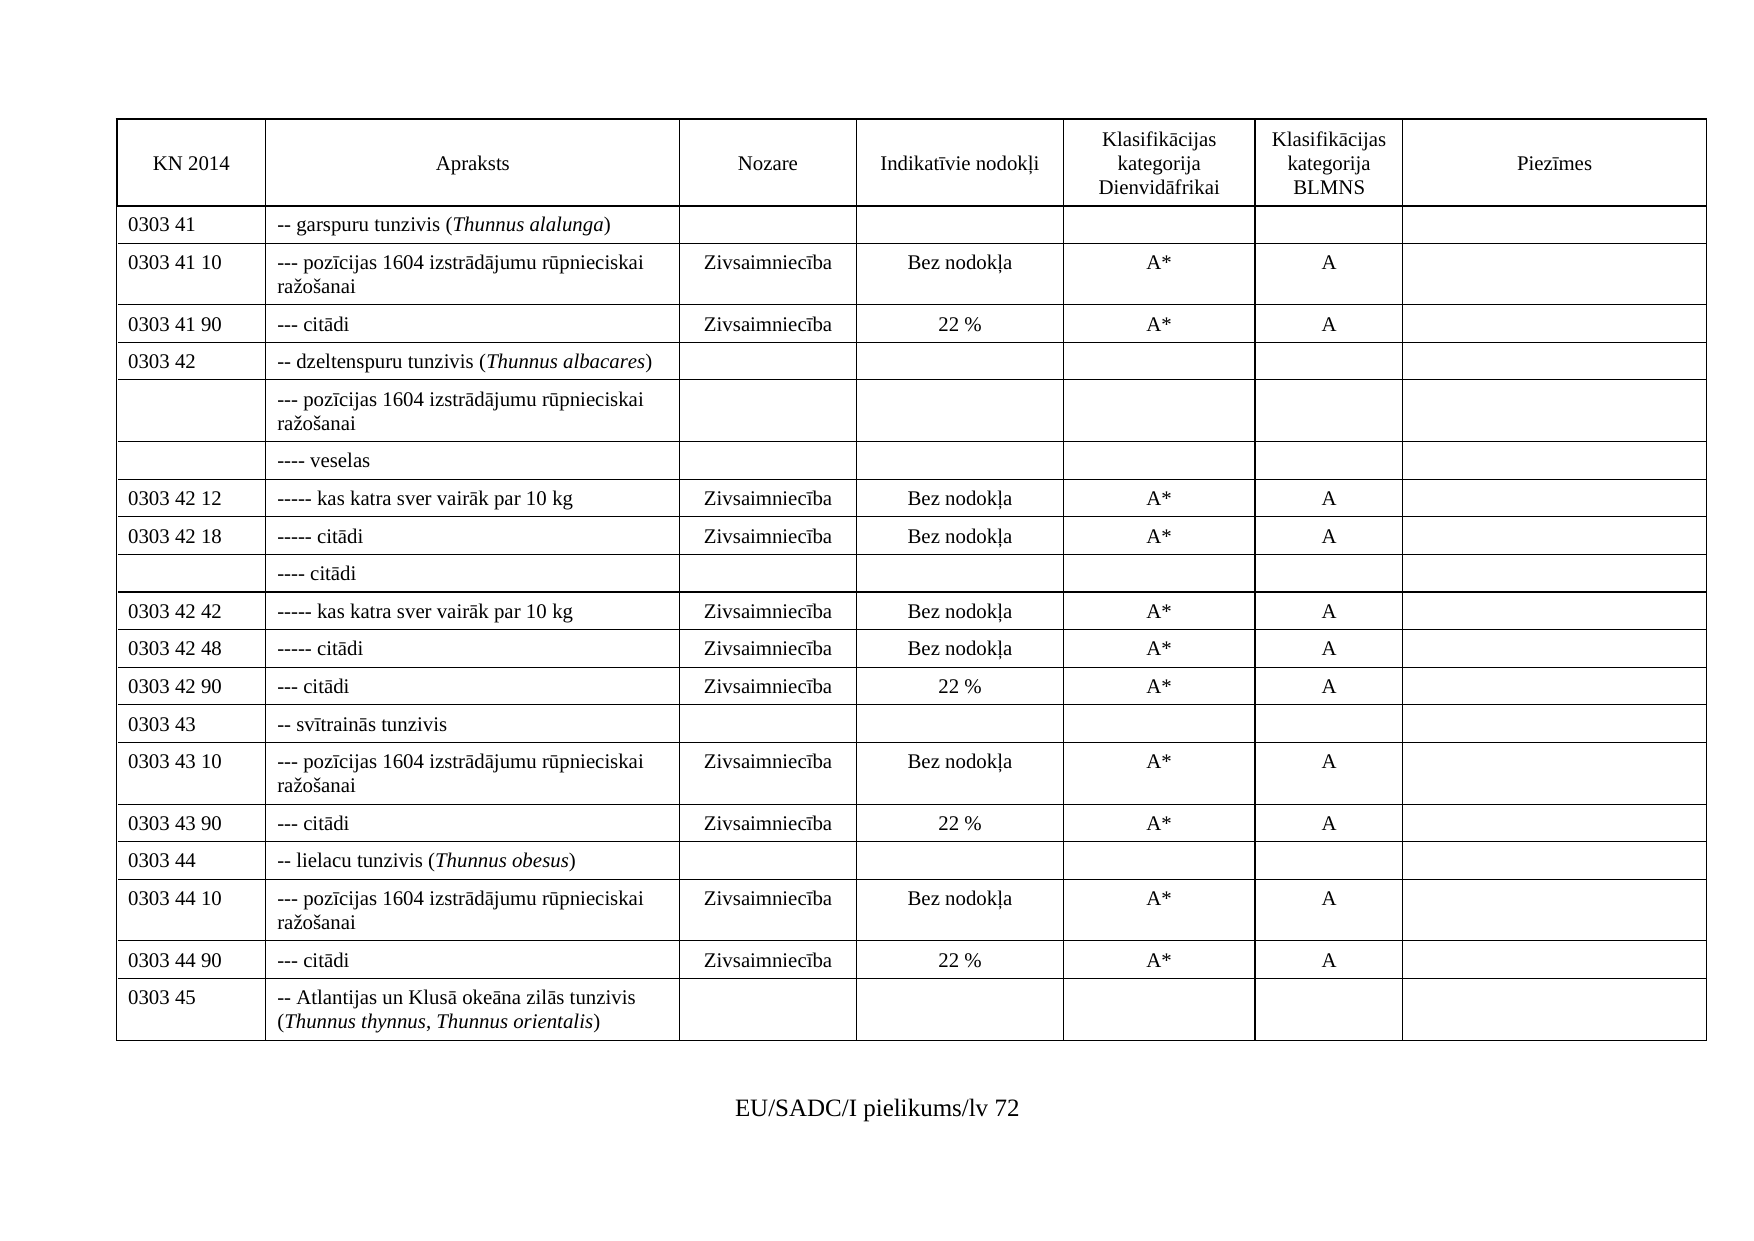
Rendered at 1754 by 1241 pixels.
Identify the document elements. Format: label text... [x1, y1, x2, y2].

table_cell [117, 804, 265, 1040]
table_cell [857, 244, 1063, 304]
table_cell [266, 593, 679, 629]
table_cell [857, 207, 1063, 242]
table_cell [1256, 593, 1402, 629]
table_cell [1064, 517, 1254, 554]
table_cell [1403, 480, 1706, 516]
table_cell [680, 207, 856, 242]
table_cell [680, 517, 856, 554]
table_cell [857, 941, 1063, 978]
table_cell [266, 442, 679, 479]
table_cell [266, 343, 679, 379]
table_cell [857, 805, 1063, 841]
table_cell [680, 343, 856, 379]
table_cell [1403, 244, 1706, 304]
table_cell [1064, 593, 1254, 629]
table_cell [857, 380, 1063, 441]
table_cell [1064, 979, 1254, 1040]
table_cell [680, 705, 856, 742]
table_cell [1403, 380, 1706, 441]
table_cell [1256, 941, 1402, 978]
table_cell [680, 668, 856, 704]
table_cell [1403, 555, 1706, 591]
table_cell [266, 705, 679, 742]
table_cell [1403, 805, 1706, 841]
table_header Nozare [680, 120, 856, 205]
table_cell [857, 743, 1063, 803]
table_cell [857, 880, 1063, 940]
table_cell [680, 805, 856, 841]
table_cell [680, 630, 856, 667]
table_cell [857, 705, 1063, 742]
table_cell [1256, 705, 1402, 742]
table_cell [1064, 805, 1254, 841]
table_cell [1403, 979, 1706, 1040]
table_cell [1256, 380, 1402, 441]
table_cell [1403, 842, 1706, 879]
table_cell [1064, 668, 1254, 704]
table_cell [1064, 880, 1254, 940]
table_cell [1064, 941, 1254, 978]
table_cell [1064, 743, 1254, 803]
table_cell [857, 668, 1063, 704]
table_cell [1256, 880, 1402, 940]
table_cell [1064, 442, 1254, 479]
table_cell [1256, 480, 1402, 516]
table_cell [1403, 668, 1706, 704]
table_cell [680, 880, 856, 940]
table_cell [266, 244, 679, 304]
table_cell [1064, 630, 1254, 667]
table_header KN 2014 [118, 120, 265, 205]
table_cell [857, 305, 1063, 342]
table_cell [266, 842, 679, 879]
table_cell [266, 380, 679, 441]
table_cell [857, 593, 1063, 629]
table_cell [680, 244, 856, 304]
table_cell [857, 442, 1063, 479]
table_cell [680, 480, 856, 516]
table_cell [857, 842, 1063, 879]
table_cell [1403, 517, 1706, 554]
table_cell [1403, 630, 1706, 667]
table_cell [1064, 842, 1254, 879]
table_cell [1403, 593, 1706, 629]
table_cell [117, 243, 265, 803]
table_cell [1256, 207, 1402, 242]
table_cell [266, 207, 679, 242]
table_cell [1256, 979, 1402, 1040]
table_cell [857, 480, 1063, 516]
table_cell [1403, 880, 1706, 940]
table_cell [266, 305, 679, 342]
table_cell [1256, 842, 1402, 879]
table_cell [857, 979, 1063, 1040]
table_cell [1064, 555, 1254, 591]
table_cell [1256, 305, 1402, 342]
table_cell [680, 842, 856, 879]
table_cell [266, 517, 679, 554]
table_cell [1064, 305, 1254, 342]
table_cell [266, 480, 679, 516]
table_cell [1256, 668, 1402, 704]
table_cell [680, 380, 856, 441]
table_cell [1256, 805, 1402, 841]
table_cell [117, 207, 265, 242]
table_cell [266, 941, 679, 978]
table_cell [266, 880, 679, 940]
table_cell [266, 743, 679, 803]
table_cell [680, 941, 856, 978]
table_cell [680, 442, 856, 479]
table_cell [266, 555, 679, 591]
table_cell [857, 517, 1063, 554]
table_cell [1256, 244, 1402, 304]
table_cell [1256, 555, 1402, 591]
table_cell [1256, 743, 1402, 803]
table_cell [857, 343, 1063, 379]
table_header Klasifikācijas kategorija Dienvidāfrikai [1064, 120, 1254, 205]
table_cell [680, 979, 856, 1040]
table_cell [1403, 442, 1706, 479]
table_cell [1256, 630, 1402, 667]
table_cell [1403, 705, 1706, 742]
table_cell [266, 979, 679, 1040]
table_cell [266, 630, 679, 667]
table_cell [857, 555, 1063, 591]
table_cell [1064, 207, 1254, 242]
table_header Indikatīvie nodokļi [857, 120, 1063, 205]
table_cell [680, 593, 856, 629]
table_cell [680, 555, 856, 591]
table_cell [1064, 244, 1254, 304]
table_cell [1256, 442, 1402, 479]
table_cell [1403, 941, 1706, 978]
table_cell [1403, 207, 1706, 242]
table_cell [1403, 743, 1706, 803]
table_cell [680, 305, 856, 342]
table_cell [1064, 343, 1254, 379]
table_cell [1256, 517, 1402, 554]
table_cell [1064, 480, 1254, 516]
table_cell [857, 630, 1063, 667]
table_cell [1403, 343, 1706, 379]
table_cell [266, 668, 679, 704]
table_header Piezīmes [1403, 120, 1706, 205]
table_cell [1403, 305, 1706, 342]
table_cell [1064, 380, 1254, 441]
table_header Apraksts [266, 120, 679, 205]
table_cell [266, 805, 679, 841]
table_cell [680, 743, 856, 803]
table_header Klasifikācijas kategorija BLMNS [1256, 120, 1402, 205]
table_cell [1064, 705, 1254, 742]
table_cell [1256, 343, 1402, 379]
